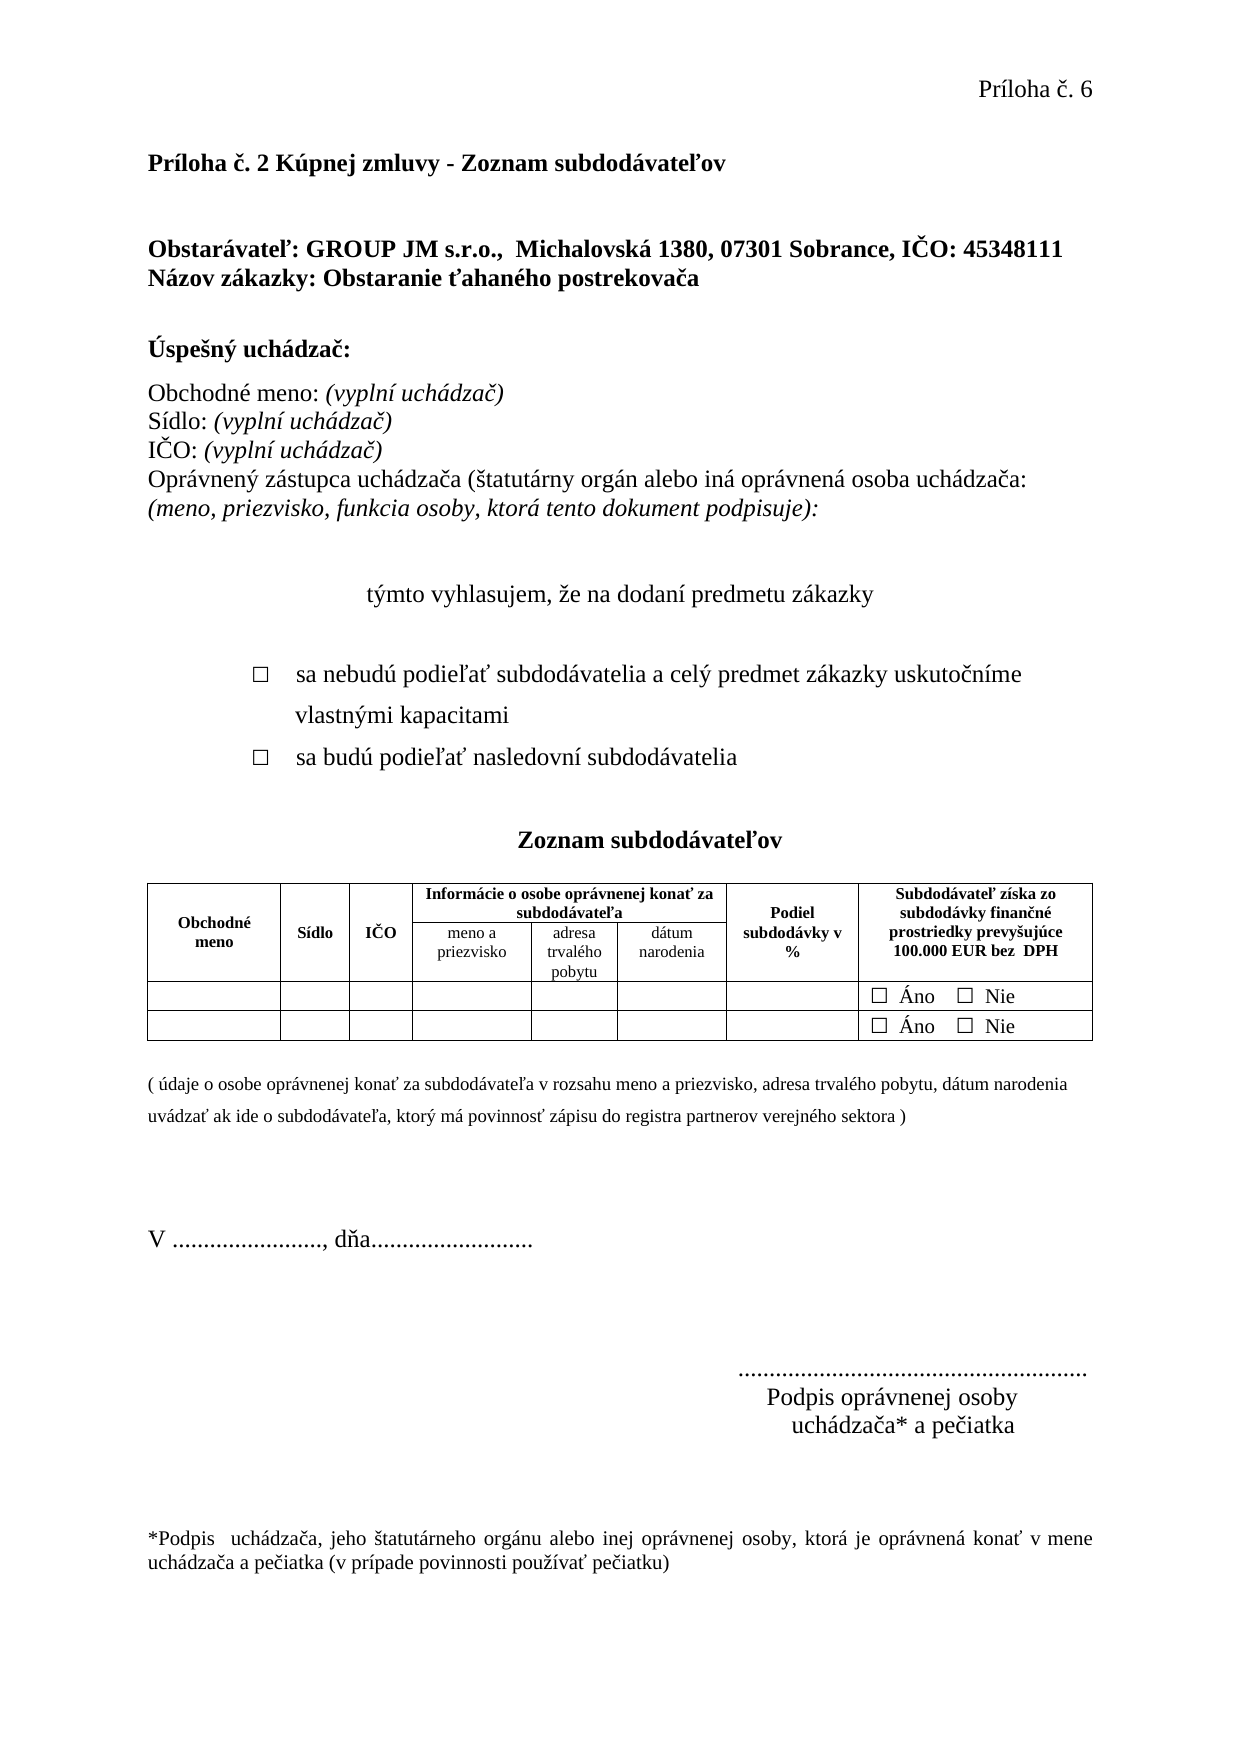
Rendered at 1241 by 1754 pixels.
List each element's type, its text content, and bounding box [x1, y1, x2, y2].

table_cell [350, 982, 412, 1010]
table_header Sídlo [281, 884, 349, 981]
table_header Podiel subdodávky v % [727, 884, 858, 981]
table_cell [350, 1011, 412, 1039]
table_cell meno a priezvisko [413, 923, 531, 981]
table_cell [618, 982, 726, 1010]
text sa nebudú podieľať subdodávatelia a celý predmet zákazky uskutočníme [251, 659, 1092, 688]
table_cell dátum narodenia [618, 923, 726, 981]
table_cell [618, 1011, 726, 1039]
table_cell [727, 982, 858, 1010]
table_cell [727, 1011, 858, 1039]
table_cell adresa trvalého pobytu [532, 923, 617, 981]
table_cell [532, 982, 617, 1010]
text Sídlo: (vyplní uchádzač) [148, 406, 1092, 435]
table_header Obchodné meno [148, 884, 280, 981]
text vlastnými kapacitami [266, 701, 1092, 729]
table_cell [148, 982, 280, 1010]
text ........................................................ [664, 1353, 1092, 1382]
text Názov zákazky: Obstaranie ťahaného postrekovača [148, 263, 1092, 291]
table_cell [413, 1011, 531, 1039]
text Úspešný uchádzač: [148, 334, 1092, 363]
text Oprávnený zástupca uchádzača (štatutárny orgán alebo iná oprávnená osoba uchádzača: (meno, priezvisko, funkcia osoby, ktorá tento dokument podpisuje): [148, 464, 1092, 521]
text V ........................, dňa.......................... [148, 1224, 1092, 1252]
text Obchodné meno: (vyplní uchádzač) [148, 378, 1092, 406]
table_cell [281, 982, 349, 1010]
text Obstarávateľ: GROUP JM s.r.o., Michalovská 1380, 07301 Sobrance, IČO: 45348111 [148, 234, 1092, 263]
text *Podpis uchádzača, jeho štatutárneho orgánu alebo inej oprávnenej osoby, ktorá je oprávnená konať v mene uchádzača a pečiatka (v prípade povinnosti používať pečiatku) [148, 1526, 1092, 1574]
table_header Subdodávateľ získa zo subdodávky finančné prostriedky prevyšujúce 100.000 EUR bez DPH [859, 884, 1092, 981]
table_cell [413, 982, 531, 1010]
table_cell [532, 1011, 617, 1039]
text ( údaje o osobe oprávnenej konať za subdodávateľa v rozsahu meno a priezvisko, adresa trvalého pobytu, dátum narodenia uvádzať ak ide o subdodávateľa, ktorý má povinnosť zápisu do registra partnerov verejného sektora ) [148, 1073, 1086, 1127]
text IČO: (vyplní uchádzač) [148, 435, 1092, 464]
text Príloha č. 2 Kúpnej zmluvy - Zoznam subdodávateľov [148, 148, 1092, 176]
text Zoznam subdodávateľov [207, 825, 1092, 854]
table_cell [281, 1011, 349, 1039]
table_cell Áno Nie [859, 982, 1092, 1010]
table_cell Áno Nie [859, 1011, 1092, 1039]
table_header Informácie o osobe oprávnenej konať za subdodávateľa [413, 884, 726, 922]
text týmto vyhlasujem, že na dodaní predmetu zákazky [148, 579, 1092, 608]
text sa budú podieľať nasledovní subdodávatelia [251, 742, 1092, 771]
text uchádzača* a pečiatka [723, 1411, 1092, 1439]
text Podpis oprávnenej osoby [723, 1382, 1092, 1411]
table_cell [148, 1011, 280, 1039]
table_header IČO [350, 884, 412, 981]
